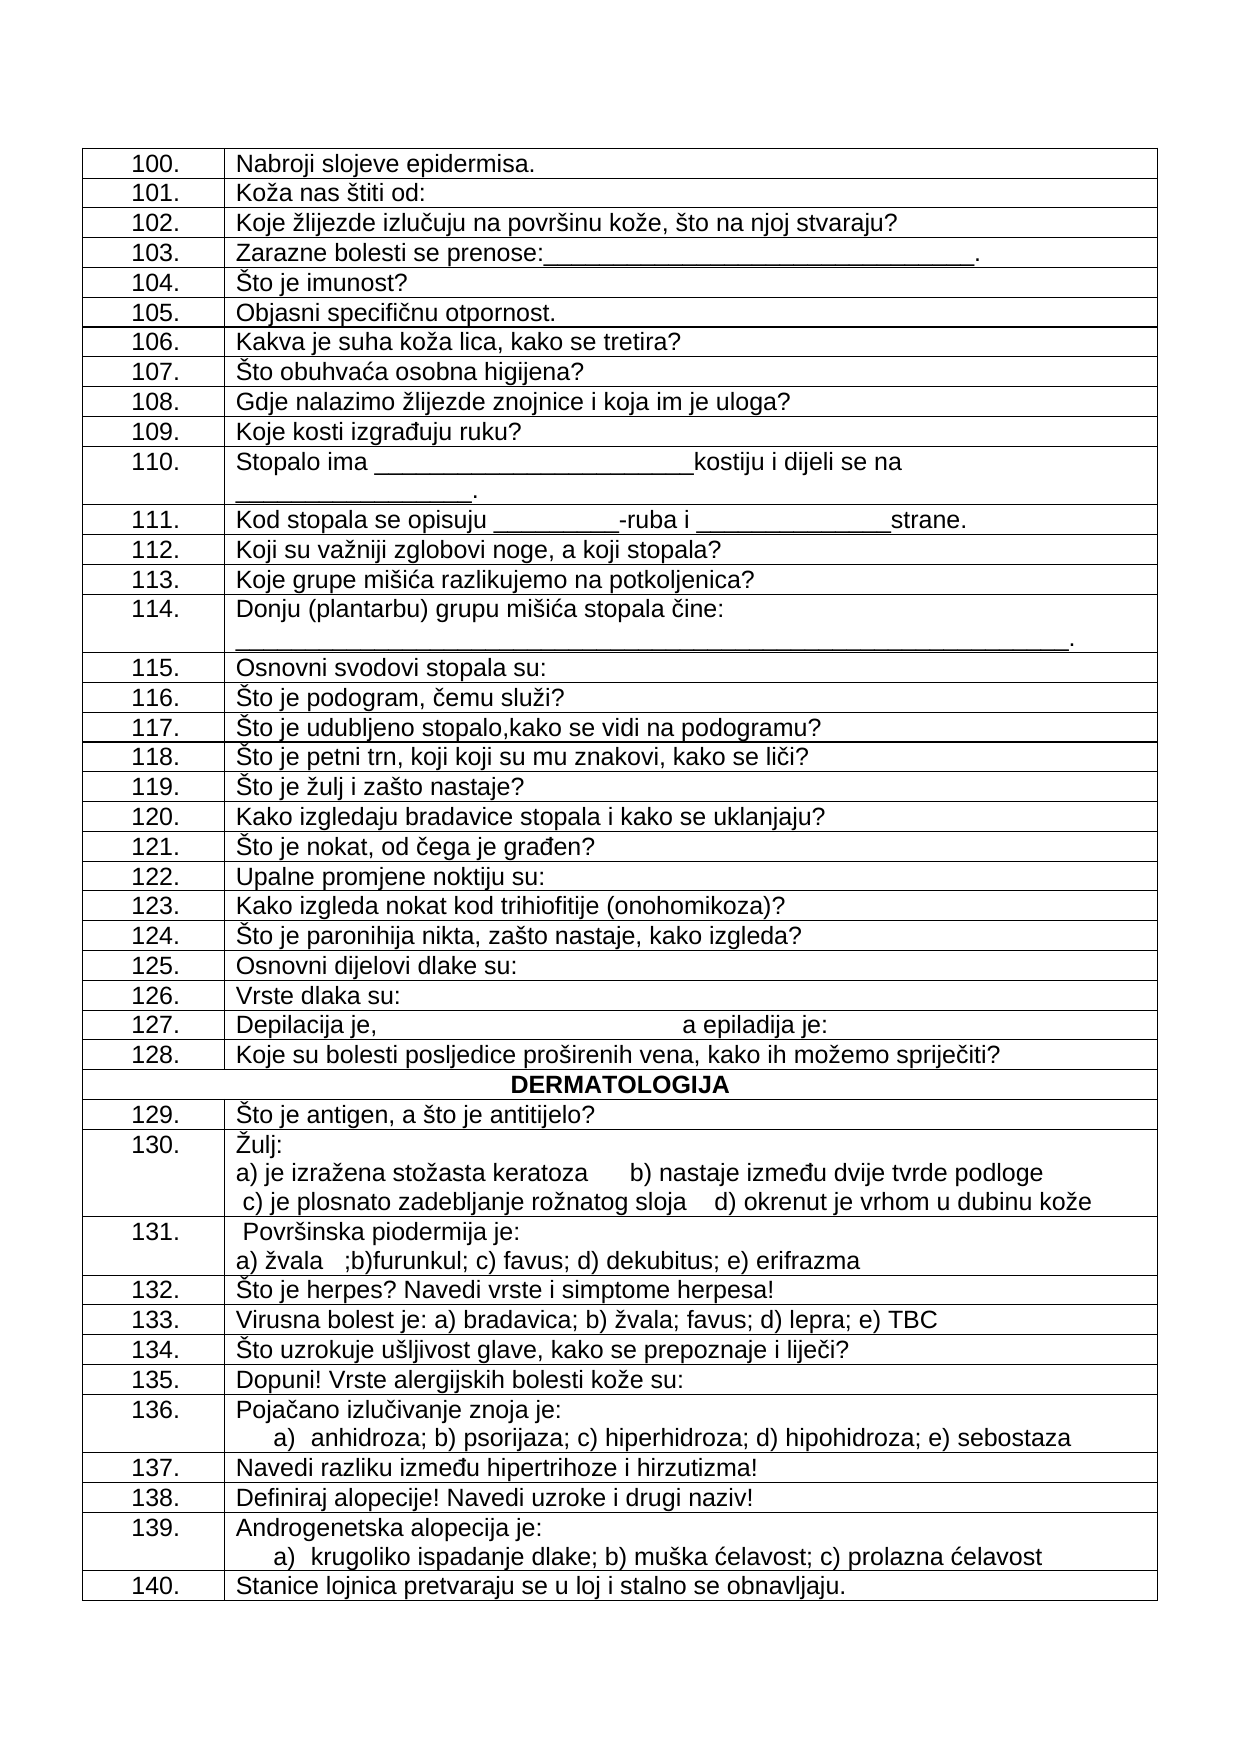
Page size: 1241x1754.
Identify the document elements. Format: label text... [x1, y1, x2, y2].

table_cell [83, 268, 224, 297]
table_cell [83, 1513, 224, 1570]
table_cell [83, 891, 224, 920]
table_cell Što obuhvaća osobna higijena? [225, 357, 1157, 386]
table_cell [83, 683, 224, 712]
table_cell Osnovni svodovi stopala su: [225, 653, 1157, 682]
table_cell Gdje nalazimo žlijezde znojnice i koja im je uloga? [225, 387, 1157, 416]
table_cell Nabroji slojeve epidermisa. [225, 149, 1157, 177]
table_cell Stopalo ima _______________________kostiju i dijeli se na _________________. [225, 447, 1157, 504]
table_cell [83, 951, 224, 980]
table_cell [83, 743, 224, 771]
table_cell Upalne promjene noktiju su: [225, 862, 1157, 890]
table_cell Što je udubljeno stopalo,kako se vidi na podogramu? [225, 713, 1157, 741]
table_cell [83, 1305, 224, 1334]
table_cell Što uzrokuje ušljivost glave, kako se prepoznaje i liječi? [225, 1335, 1157, 1364]
table_cell [83, 713, 224, 741]
table_cell [83, 1453, 224, 1482]
table_cell [83, 1483, 224, 1512]
table_cell [83, 417, 224, 446]
table_cell [83, 772, 224, 801]
table_cell [83, 1100, 224, 1129]
table_cell [83, 298, 224, 326]
table_cell Koji su važniji zglobovi noge, a koji stopala? [225, 535, 1157, 564]
table_cell Što je petni trn, koji koji su mu znakovi, kako se liči? [225, 743, 1157, 771]
table_cell [83, 447, 224, 504]
table_cell Koje su bolesti posljedice proširenih vena, kako ih možemo spriječiti? [225, 1040, 1157, 1069]
table_cell [83, 921, 224, 950]
table_cell Koje grupe mišića razlikujemo na potkoljenica? [225, 565, 1157, 593]
table_cell [83, 179, 224, 207]
table_cell Što je antigen, a što je antitijelo? [225, 1100, 1157, 1129]
table_cell [83, 1130, 224, 1216]
table_cell [83, 1040, 224, 1069]
table_cell Donju (plantarbu) grupu mišića stopala čine: ____________________________________________________________. [225, 595, 1157, 652]
table_cell [83, 1276, 224, 1304]
table_cell Što je herpes? Navedi vrste i simptome herpesa! [225, 1276, 1157, 1304]
table_cell Koje žlijezde izlučuju na površinu kože, što na njoj stvaraju? [225, 208, 1157, 237]
table_cell Površinska piodermija je: a) žvala ;b)furunkul; c) favus; d) dekubitus; e) erifrazma [225, 1217, 1157, 1274]
table_cell Dopuni! Vrste alergijskih bolesti kože su: [225, 1365, 1157, 1394]
table_cell Koje kosti izgrađuju ruku? [225, 417, 1157, 446]
table_cell [83, 387, 224, 416]
table_cell Navedi razliku između hipertrihoze i hirzutizma! [225, 1453, 1157, 1482]
table_cell [83, 328, 224, 356]
table_cell [83, 357, 224, 386]
table_cell Depilacija je, a epiladija je: [225, 1011, 1157, 1039]
table_cell [83, 1335, 224, 1364]
table_cell Što je žulj i zašto nastaje? [225, 772, 1157, 801]
table_cell [83, 505, 224, 534]
table_cell [83, 149, 224, 177]
table_cell [83, 981, 224, 1009]
table_cell [83, 1571, 224, 1600]
table_cell Kakva je suha koža lica, kako se tretira? [225, 328, 1157, 356]
table_cell Kod stopala se opisuju _________-ruba i ______________strane. [225, 505, 1157, 534]
table_cell Pojačano izlučivanje znoja je: anhidroza; b) psorijaza; c) hiperhidroza; d) hipohidroza; e) sebostaza [225, 1395, 1157, 1452]
table_cell [83, 653, 224, 682]
table_cell Virusna bolest je: a) bradavica; b) žvala; favus; d) lepra; e) TBC [225, 1305, 1157, 1334]
table_cell Osnovni dijelovi dlake su: [225, 951, 1157, 980]
table_cell [83, 595, 224, 652]
table_cell [83, 565, 224, 593]
table_cell Objasni specifičnu otpornost. [225, 298, 1157, 326]
table_cell [83, 238, 224, 267]
table_cell Što je imunost? [225, 268, 1157, 297]
table_cell [83, 1011, 224, 1039]
table_cell [83, 1217, 224, 1274]
table_cell Kako izgleda nokat kod trihiofitije (onohomikoza)? [225, 891, 1157, 920]
table_cell Vrste dlaka su: [225, 981, 1157, 1009]
table_cell Što je nokat, od čega je građen? [225, 832, 1157, 861]
table_cell Koža nas štiti od: [225, 179, 1157, 207]
table_cell [83, 832, 224, 861]
table_cell Definiraj alopecije! Navedi uzroke i drugi naziv! [225, 1483, 1157, 1512]
table_cell Što je podogram, čemu služi? [225, 683, 1157, 712]
table_cell DERMATOLOGIJA [83, 1070, 1157, 1099]
table_cell [83, 1365, 224, 1394]
table_cell Kako izgledaju bradavice stopala i kako se uklanjaju? [225, 802, 1157, 831]
table_cell Žulj: a) je izražena stožasta keratoza b) nastaje između dvije tvrde podloge c) je plosnato zadebljanje rožnatog sloja d) okrenut je vrhom u dubinu kože [225, 1130, 1157, 1216]
table_cell [83, 802, 224, 831]
table_cell [83, 208, 224, 237]
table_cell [225, 1571, 1157, 1600]
table_cell [83, 1395, 224, 1452]
table_cell Zarazne bolesti se prenose:_______________________________. [225, 238, 1157, 267]
table_cell Što je paronihija nikta, zašto nastaje, kako izgleda? [225, 921, 1157, 950]
table_cell [83, 535, 224, 564]
table_cell Androgenetska alopecija je: krugoliko ispadanje dlake; b) muška ćelavost; c) prolazna ćelavost [225, 1513, 1157, 1570]
table_cell [83, 862, 224, 890]
